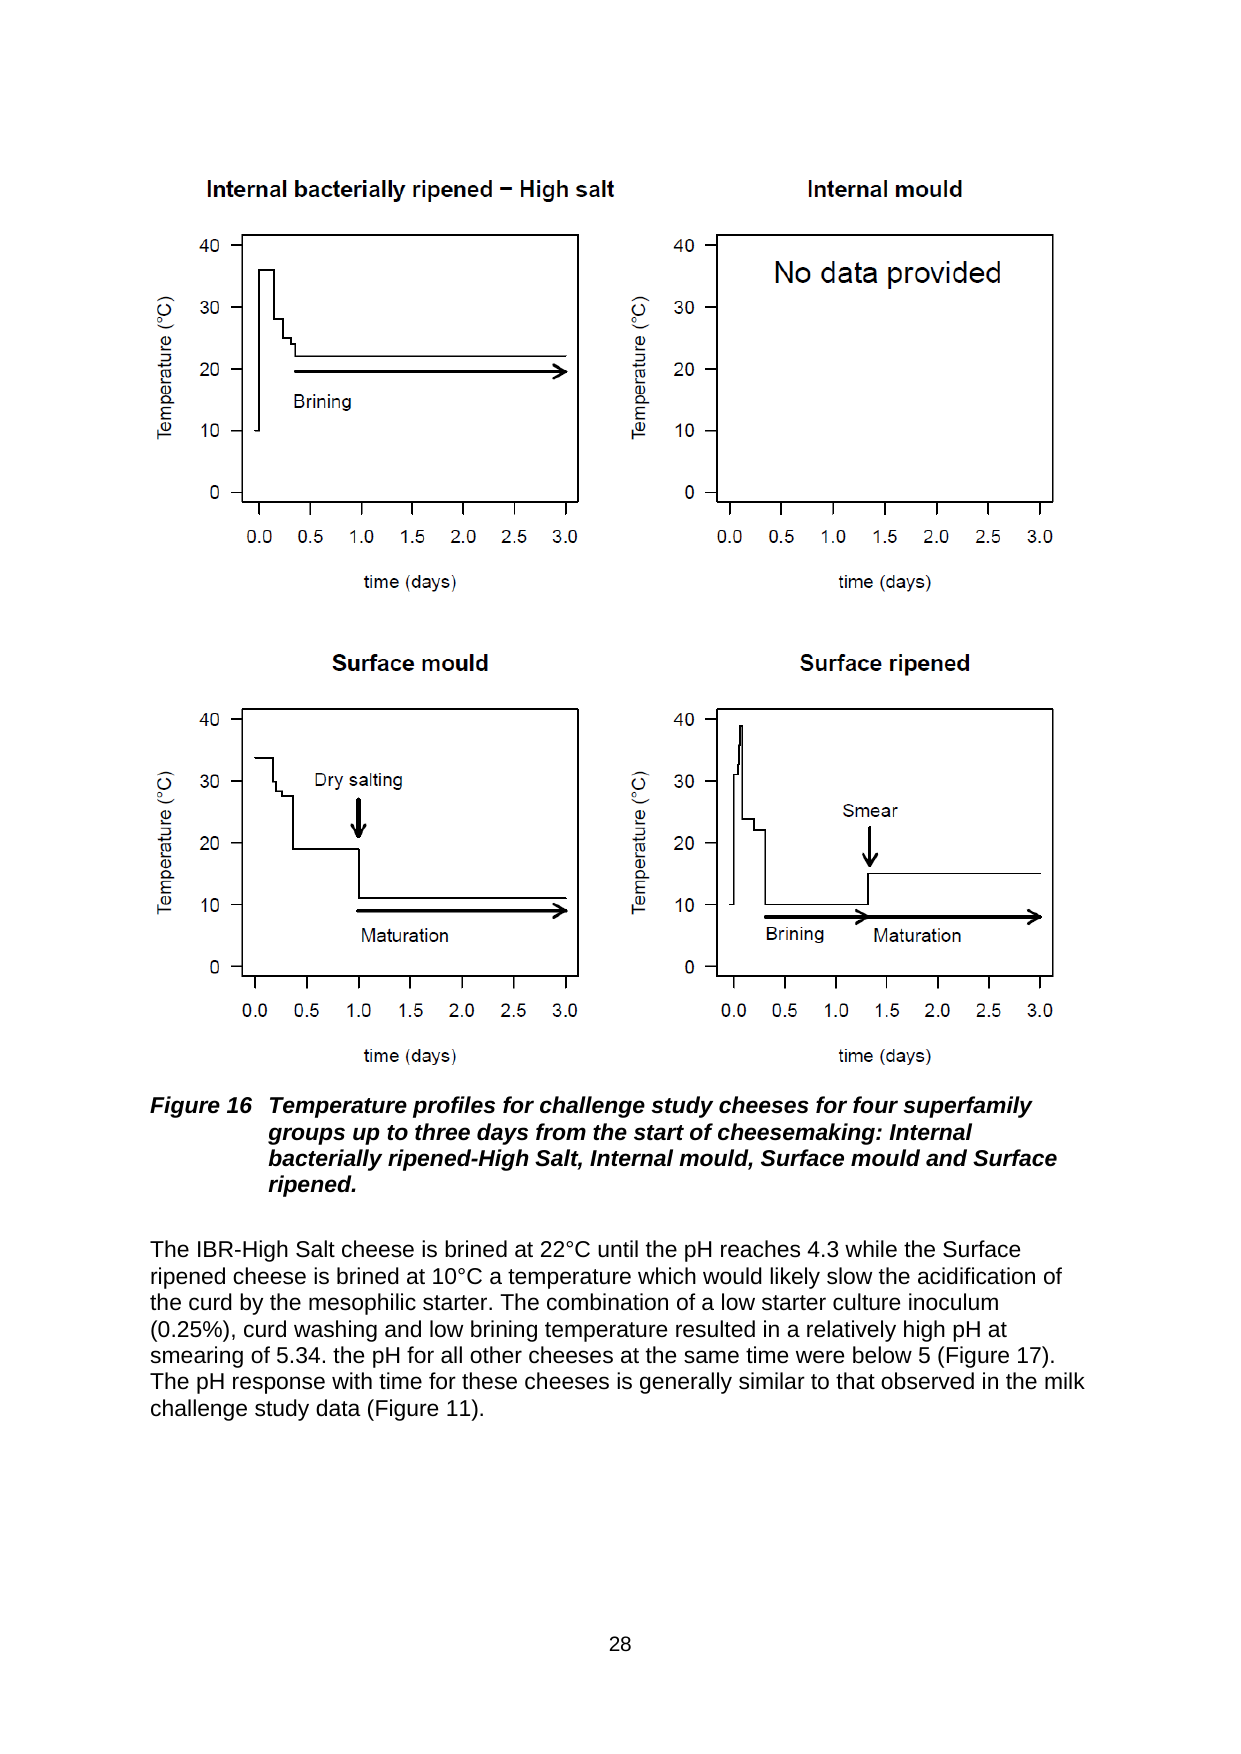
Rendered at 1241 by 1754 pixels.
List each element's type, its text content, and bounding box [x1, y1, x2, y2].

subtitle Figure 16 Temperature profiles for challenge study cheeses for four superfamily groups up to three days from the start of cheesemaking: Internal bacterially ripened-High Salt, Internal mould, Surface mould and Surface ripened. [150, 1092, 1090, 1198]
picture [150, 150, 1091, 1080]
text The IBR-High Salt cheese is brined at 22°C until the pH reaches 4.3 while the Surface ripened cheese is brined at 10°C a temperature which would likely slow the acidification of the curd by the mesophilic starter. The combination of a low starter culture inoculum (0.25%), curd washing and low brining temperature resulted in a relatively high pH at smearing of 5.34. the pH for all other cheeses at the same time were below 5 (Figure 17). The pH response with time for these cheeses is generally similar to that observed in the milk challenge study data (Figure 11). [150, 1236, 1090, 1421]
